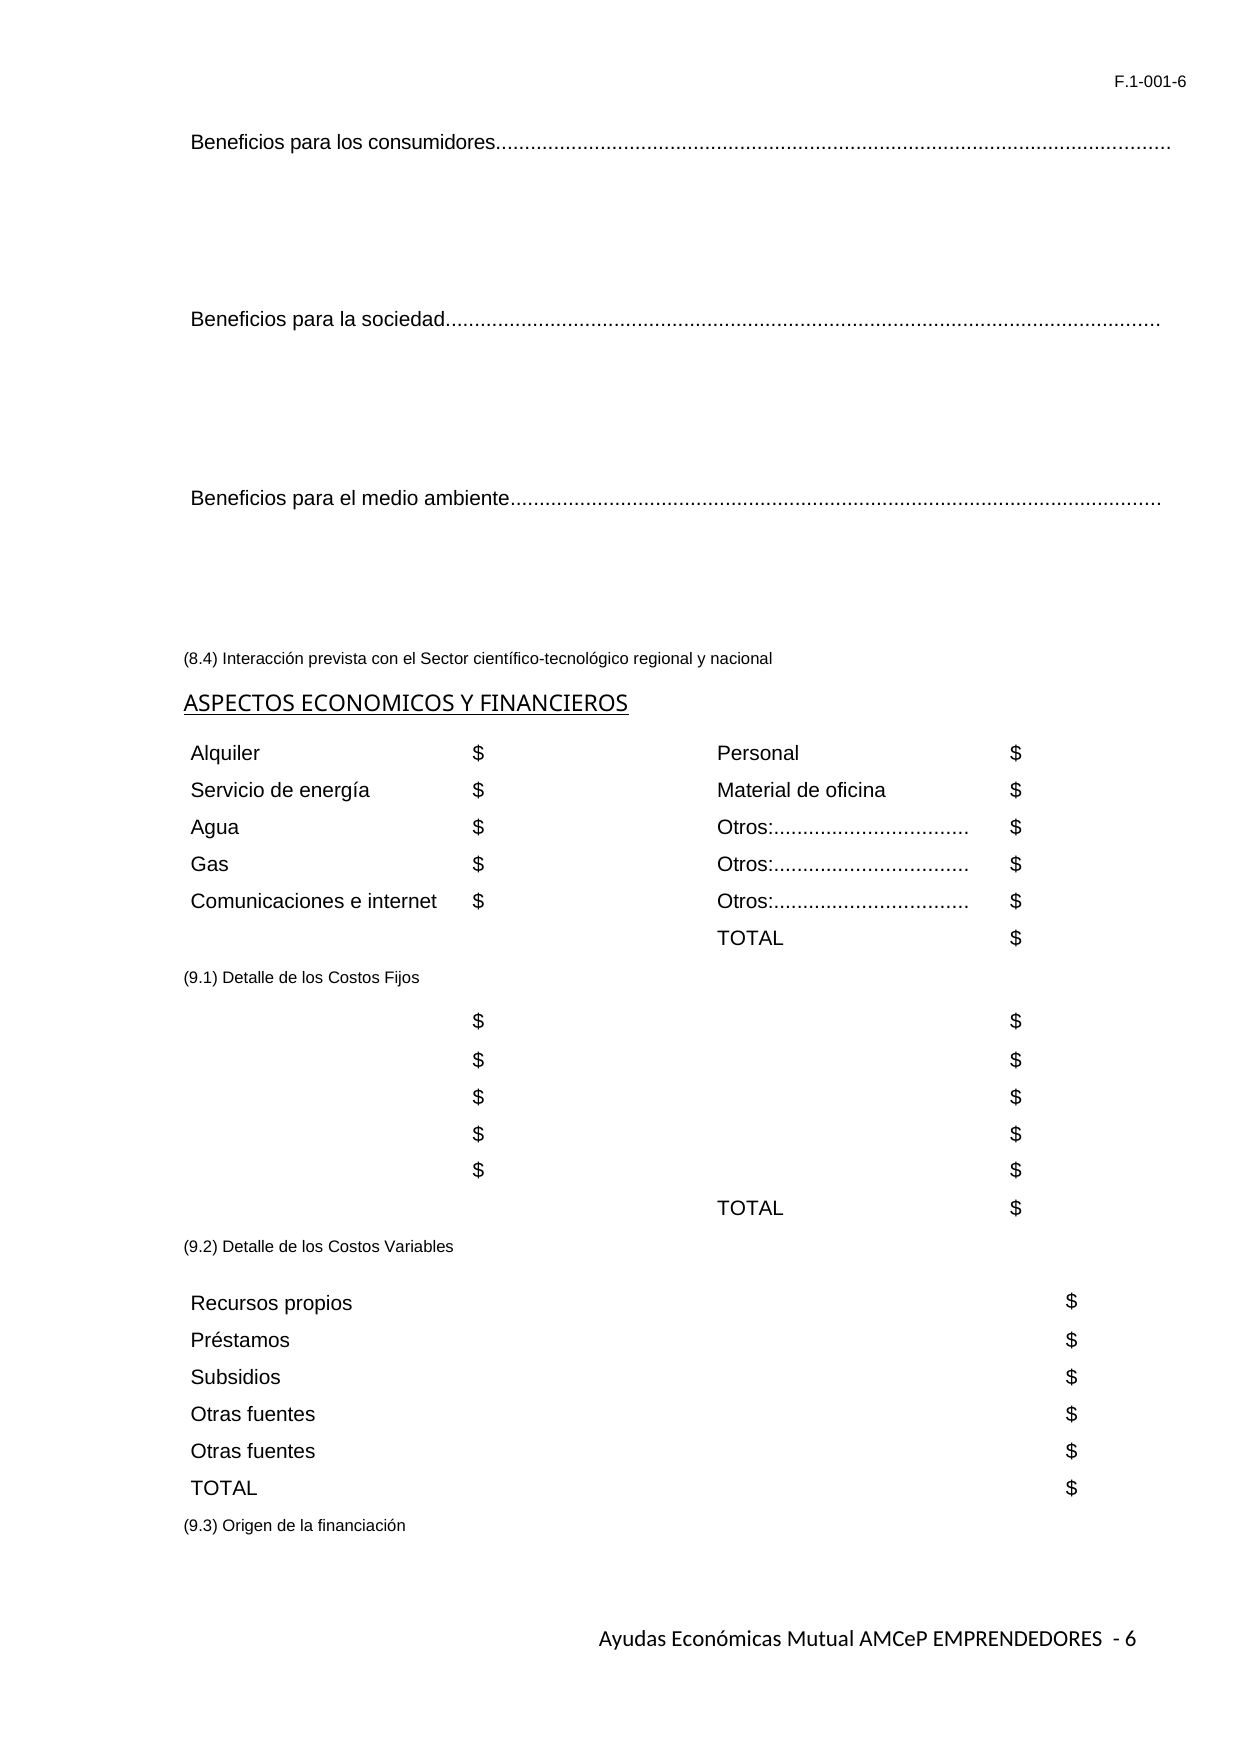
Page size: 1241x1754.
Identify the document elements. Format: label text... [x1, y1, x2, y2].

text (9.2) Detalle de los Costos Variables [183, 1237, 1240, 1256]
text Agua $ Otros: $ [183, 815, 1240, 839]
table_header $ [1047, 1288, 1240, 1328]
text (9.1) Detalle de los Costos Fijos [183, 968, 1240, 987]
table_cell TOTAL [175, 1476, 1047, 1512]
table_cell $ [1047, 1439, 1240, 1476]
text (9.3) Origen de la financiación [183, 1516, 1240, 1536]
table_cell $ [1047, 1328, 1240, 1365]
table_cell $ [1047, 1476, 1240, 1512]
text $ $ [183, 1122, 1240, 1146]
text (8.4) Interacción prevista con el Sector científico-tecnológico regional y nacional [183, 649, 1240, 668]
text TOTAL $ [183, 926, 1240, 950]
text $ $ [183, 1048, 1240, 1072]
text $ $ [183, 1009, 1240, 1033]
table_cell Otras fuentes [175, 1439, 1047, 1476]
table_cell Subsidios [175, 1365, 1047, 1402]
text Beneficios para los consumidores [190, 130, 1240, 154]
text Beneficios para la sociedad [190, 307, 1240, 331]
text Comunicaciones e internet $ Otros: $ [183, 889, 1240, 913]
table_cell $ [1047, 1365, 1240, 1402]
text F.1-001-6 [1114, 72, 1240, 91]
table_header Recursos propios [175, 1288, 1047, 1328]
table_cell $ [1047, 1402, 1240, 1439]
text TOTAL $ [183, 1196, 1240, 1220]
table_cell Otras fuentes [175, 1402, 1047, 1439]
text Alquiler $ Personal $ [183, 741, 1240, 765]
text Beneficios para el medio ambiente [190, 486, 1240, 510]
text Ayudas Económicas Mutual AMCeP EMPRENDEDORES - 6 [598, 1625, 1240, 1651]
text Servicio de energía $ Material de oficina $ [183, 778, 1240, 802]
text $ $ [183, 1159, 1240, 1183]
table_cell Préstamos [175, 1328, 1047, 1365]
text $ $ [183, 1085, 1240, 1109]
text Gas $ Otros: $ [183, 852, 1240, 876]
text ASPECTOS ECONOMICOS Y FINANCIEROS [183, 691, 1240, 717]
